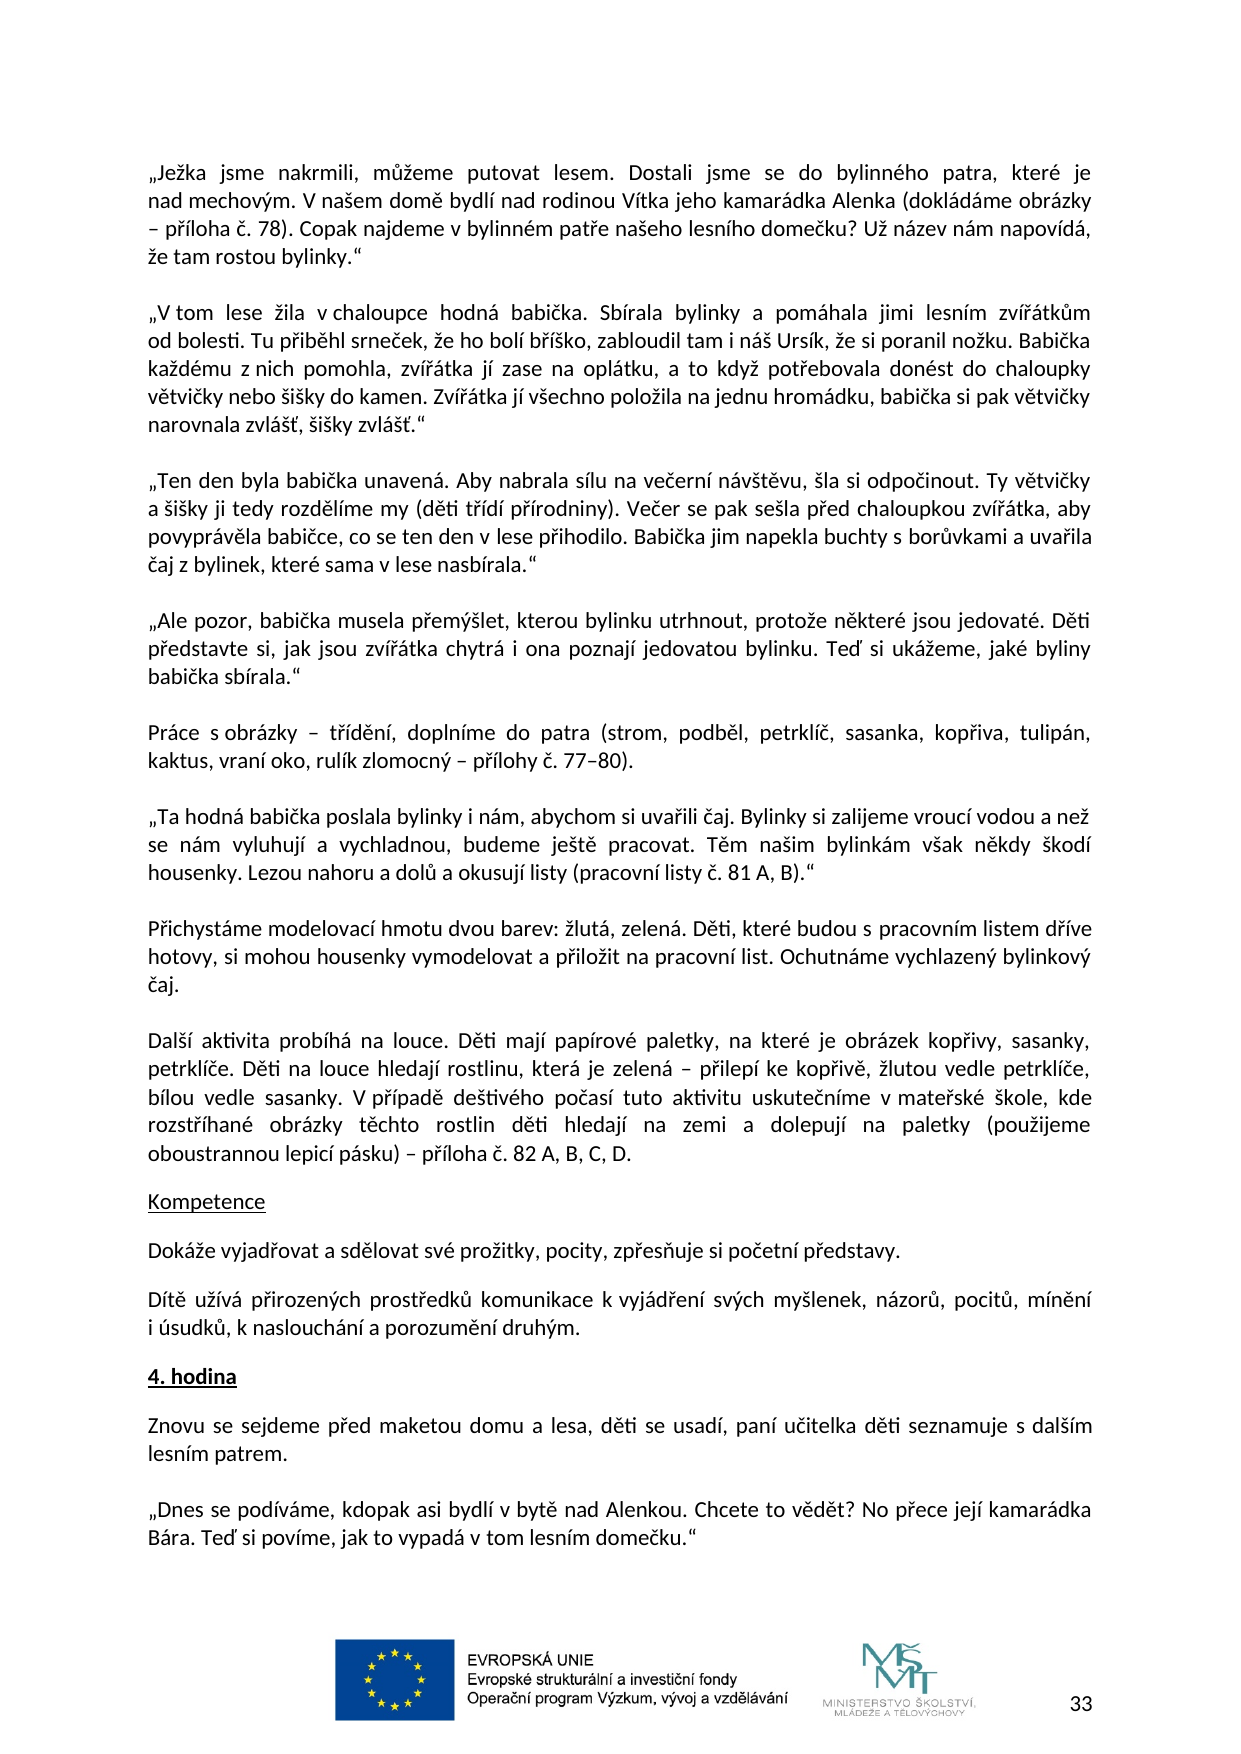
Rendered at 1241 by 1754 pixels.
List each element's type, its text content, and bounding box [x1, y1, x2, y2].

text „Ale pozor, babička musela přemýšlet, kterou bylinku utrhnout, protože některé jsou jedovaté. Děti představte si, jak jsou zvířátka chytrá i ona poznají jedovatou bylinku. Teď si ukážeme, jaké byliny babička sbírala.“ [148, 606, 1092, 690]
text Dokáže vyjadřovat a sdělovat své prožitky, pocity, zpřesňuje si početní představy. [148, 1236, 1092, 1264]
text „Ta hodná babička poslala bylinky i nám, abychom si uvařili čaj. Bylinky si zalijeme vroucí vodou a než se nám vyluhují a vychladnou, budeme ještě pracovat. Těm našim bylinkám však někdy škodí housenky. Lezou nahoru a dolů a okusují listy (pracovní listy č. 81 A, B).“ [148, 802, 1092, 886]
text „V tom lese žila v chaloupce hodná babička. Sbírala bylinky a pomáhala jimi lesním zvířátkům od bolesti. Tu přiběhl srneček, že ho bolí bříško, zabloudil tam i náš Ursík, že si poranil nožku. Babička každému z nich pomohla, zvířátka jí zase na oplátku, a to když potřebovala donést do chaloupky větvičky nebo šišky do kamen. Zvířátka jí všechno položila na jednu hromádku, babička si pak větvičky narovnala zvlášť, šišky zvlášť.“ [148, 298, 1092, 438]
picture [295, 1599, 1015, 1754]
text „Ježka jsme nakrmili, můžeme putovat lesem. Dostali jsme se do bylinného patra, které je nad mechovým. V našem domě bydlí nad rodinou Vítka jeho kamarádka Alenka (dokládáme obrázky – příloha č. 78). Copak najdeme v bylinném patře našeho lesního domečku? Už název nám napovídá, že tam rostou bylinky.“ [148, 158, 1092, 270]
text „Ten den byla babička unavená. Aby nabrala sílu na večerní návštěvu, šla si odpočinout. Ty větvičky a šišky ji tedy rozdělíme my (děti třídí přírodniny). Večer se pak sešla před chaloupkou zvířátka, aby povyprávěla babičce, co se ten den v lese přihodilo. Babička jim napekla buchty s borůvkami a uvařila čaj z bylinek, které sama v lese nasbírala.“ [148, 466, 1092, 578]
list „Dnes se podíváme, kdopak asi bydlí v bytě nad Alenkou. Chcete to vědět? No přece její kamarádka Bára. Teď si povíme, jak to vypadá v tom lesním domečku.“ [148, 1495, 1092, 1551]
text Kompetence [148, 1187, 1092, 1216]
text Dítě užívá přirozených prostředků komunikace k vyjádření svých myšlenek, názorů, pocitů, mínění i úsudků, k naslouchání a porozumění druhým. [148, 1285, 1092, 1341]
text Přichystáme modelovací hmotu dvou barev: žlutá, zelená. Děti, které budou s pracovním listem dříve hotovy, si mohou housenky vymodelovat a přiložit na pracovní list. Ochutnáme vychlazený bylinkový čaj. [148, 914, 1092, 998]
text 4. hodina [148, 1362, 1092, 1390]
text Práce s obrázky – třídění, doplníme do patra (strom, podběl, petrklíč, sasanka, kopřiva, tulipán, kaktus, vraní oko, rulík zlomocný – přílohy č. 77–80). [148, 718, 1092, 774]
text Další aktivita probíhá na louce. Děti mají papírové paletky, na které je obrázek kopřivy, sasanky, petrklíče. Děti na louce hledají rostlinu, která je zelená – přilepí ke kopřivě, žlutou vedle petrklíče, bílou vedle sasanky. V případě deštivého počasí tuto aktivitu uskutečníme v mateřské škole, kde rozstříhané obrázky těchto rostlin děti hledají na zemi a dolepují na paletky (použijeme oboustrannou lepicí pásku) – příloha č. 82 A, B, C, D. [148, 1027, 1092, 1167]
list Znovu se sejdeme před maketou domu a lesa, děti se usadí, paní učitelka děti seznamuje s dalším lesním patrem. [148, 1411, 1092, 1467]
